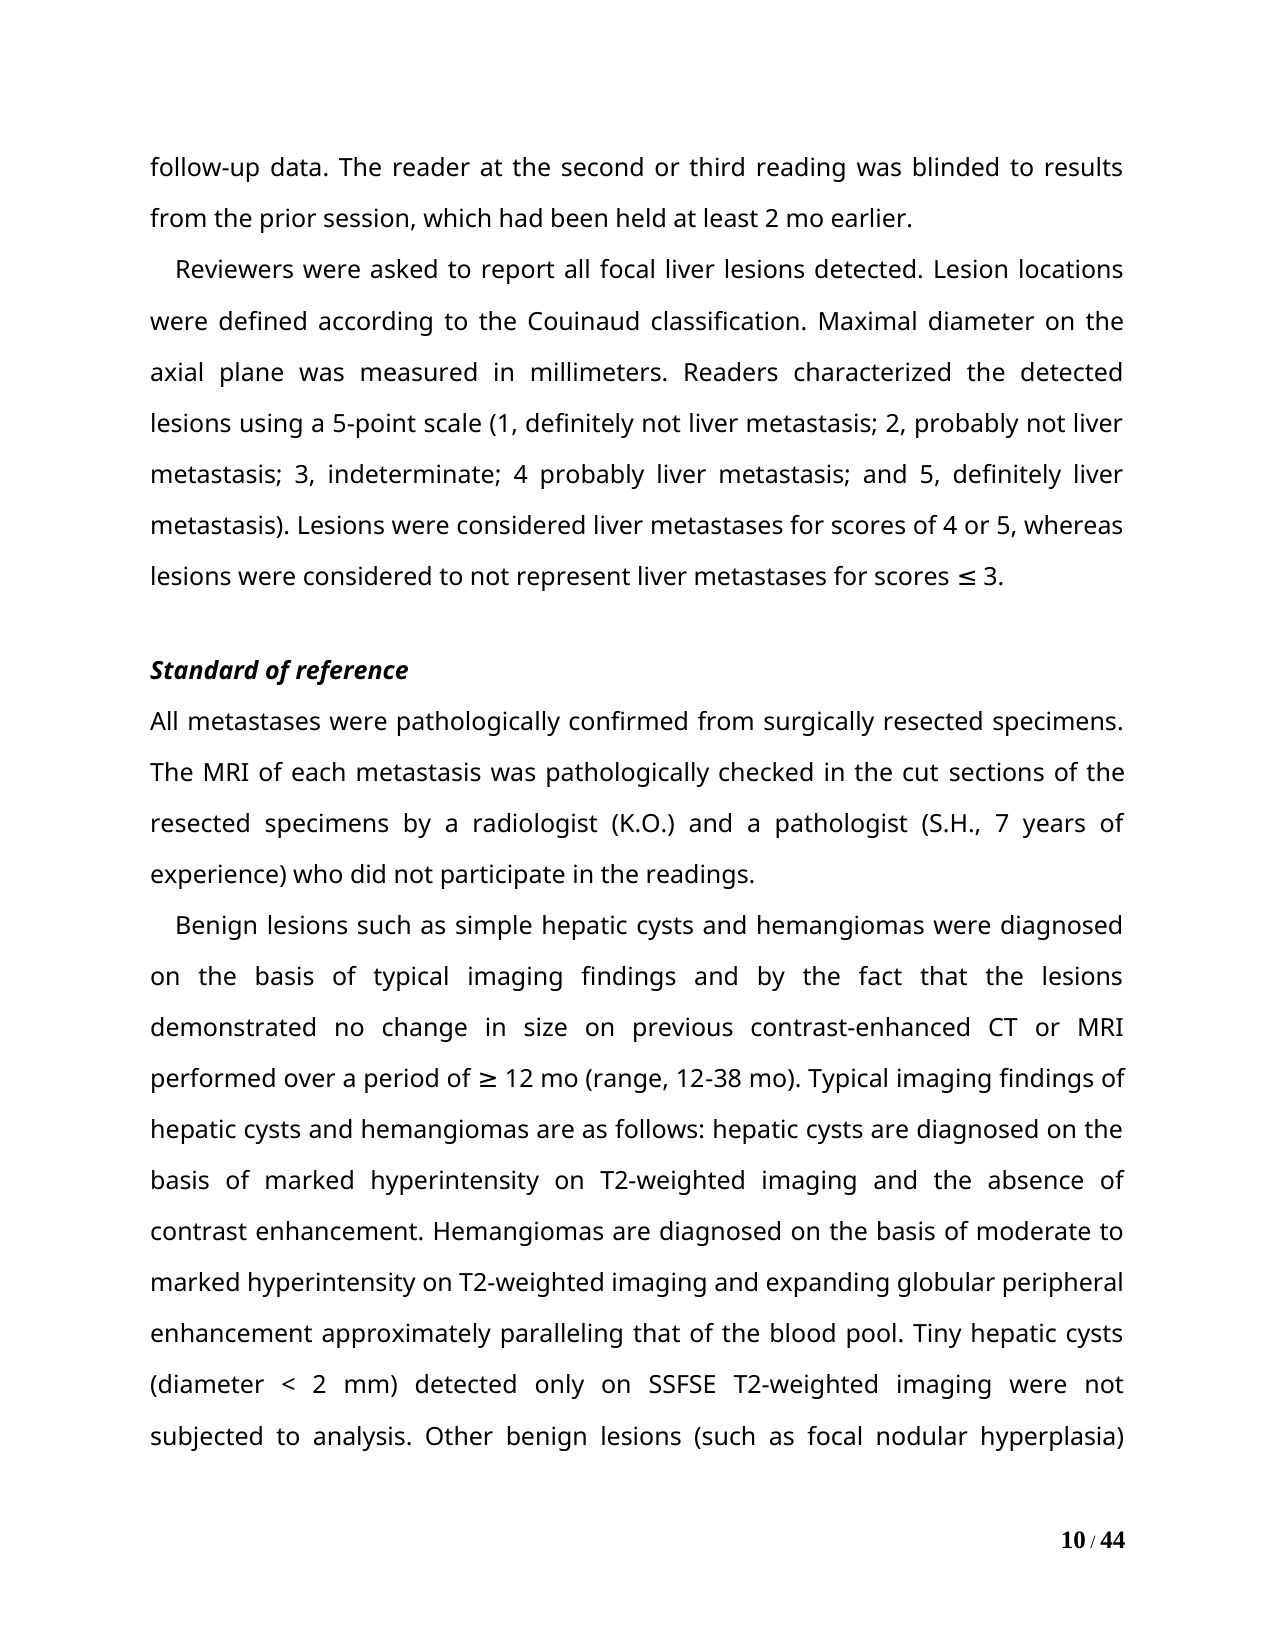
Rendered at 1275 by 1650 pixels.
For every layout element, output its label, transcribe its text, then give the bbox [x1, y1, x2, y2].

text Standard of reference [150, 652, 1125, 687]
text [150, 150, 1125, 235]
text All metastases were pathologically confirmed from surgically resected specimens. The MRI of each metastasis was pathologically checked in the cut sections of the resected specimens by a radiologist (K.O.) and a pathologist (S.H., 7 years of experience) who did not participate in the readings. [150, 703, 1125, 891]
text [150, 908, 1125, 1452]
text Reviewers were asked to report all focal liver lesions detected. Lesion locations were defined according to the Couinaud classification. Maximal diameter on the axial plane was measured in millimeters. Readers characterized the detected lesions using a 5-point scale (1, definitely not liver metastasis; 2, probably not liver metastasis; 3, indeterminate; 4 probably liver metastasis; and 5, definitely liver metastasis). Lesions were considered liver metastases for scores of 4 or 5, whereas lesions were considered to not represent liver metastases for scores ≤ 3. [150, 252, 1125, 592]
